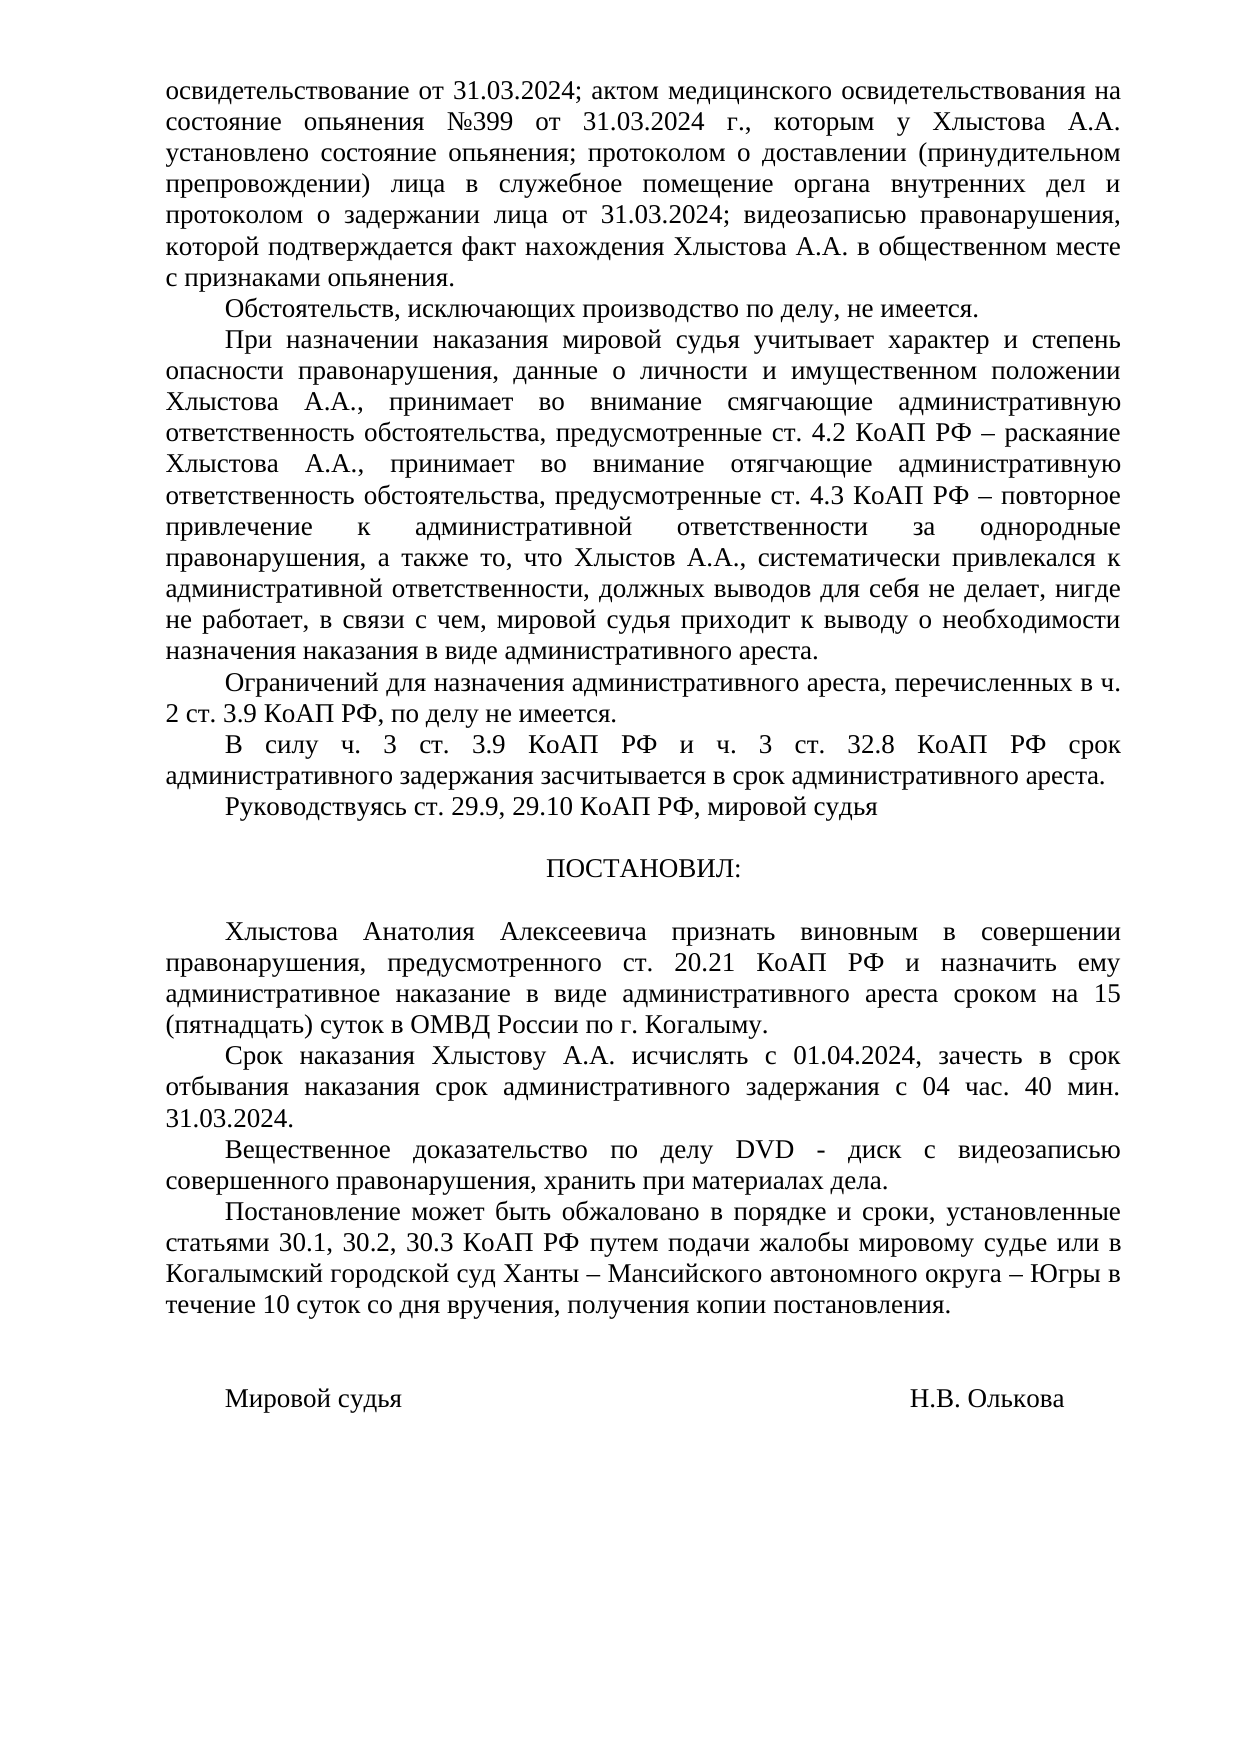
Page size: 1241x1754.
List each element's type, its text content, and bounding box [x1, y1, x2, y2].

text Хлыстова Анатолия Алексеевича признать виновным в совершении правонарушения, предусмотренного ст. 20.21 КоАП РФ и назначить ему административное наказание в виде административного ареста сроком на 15 (пятнадцать) суток в ОМВД России по г. Когалыму. [165, 915, 1122, 1039]
text Обстоятельств, исключающих производство по делу, не имеется. [165, 292, 1122, 323]
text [165, 74, 1122, 292]
text ПОСТАНОВИЛ: [165, 852, 1122, 884]
text Ограничений для назначения административного ареста, перечисленных в ч. 2 ст. 3.9 КоАП РФ, по делу не имеется. [165, 666, 1122, 728]
text Вещественное доказательство по делу DVD - диск с видеозаписью совершенного правонарушения, хранить при материалах дела. [165, 1133, 1122, 1195]
text Руководствуясь ст. 29.9, 29.10 КоАП РФ, мировой судья [165, 790, 1122, 821]
text Мировой судья Н.В. Олькова [165, 1382, 1122, 1413]
text Срок наказания Хлыстову А.А. исчислять с 01.04.2024, зачесть в срок отбывания наказания срок административного задержания с 04 час. 40 мин. 31.03.2024. [165, 1039, 1122, 1133]
text Постановление может быть обжаловано в порядке и сроки, установленные статьями 30.1, 30.2, 30.3 КоАП РФ путем подачи жалобы мировому судье или в Когалымский городской суд Ханты – Мансийского автономного округа – Югры в течение 10 суток со дня вручения, получения копии постановления. [165, 1195, 1122, 1320]
text При назначении наказания мировой судья учитывает характер и степень опасности правонарушения, данные о личности и имущественном положении Хлыстова А.А., принимает во внимание смягчающие административную ответственность обстоятельства, предусмотренные ст. 4.2 КоАП РФ – раскаяние Хлыстова А.А., принимает во внимание отягчающие административную ответственность обстоятельства, предусмотренные ст. 4.3 КоАП РФ – повторное привлечение к административной ответственности за однородные правонарушения, а также то, что Хлыстов А.А., систематически привлекался к административной ответственности, должных выводов для себя не делает, нигде не работает, в связи с чем, мировой судья приходит к выводу о необходимости назначения наказания в виде административного ареста. [165, 323, 1122, 666]
text В силу ч. 3 ст. 3.9 КоАП РФ и ч. 3 ст. 32.8 КоАП РФ срок административного задержания засчитывается в срок административного ареста. [165, 728, 1122, 790]
